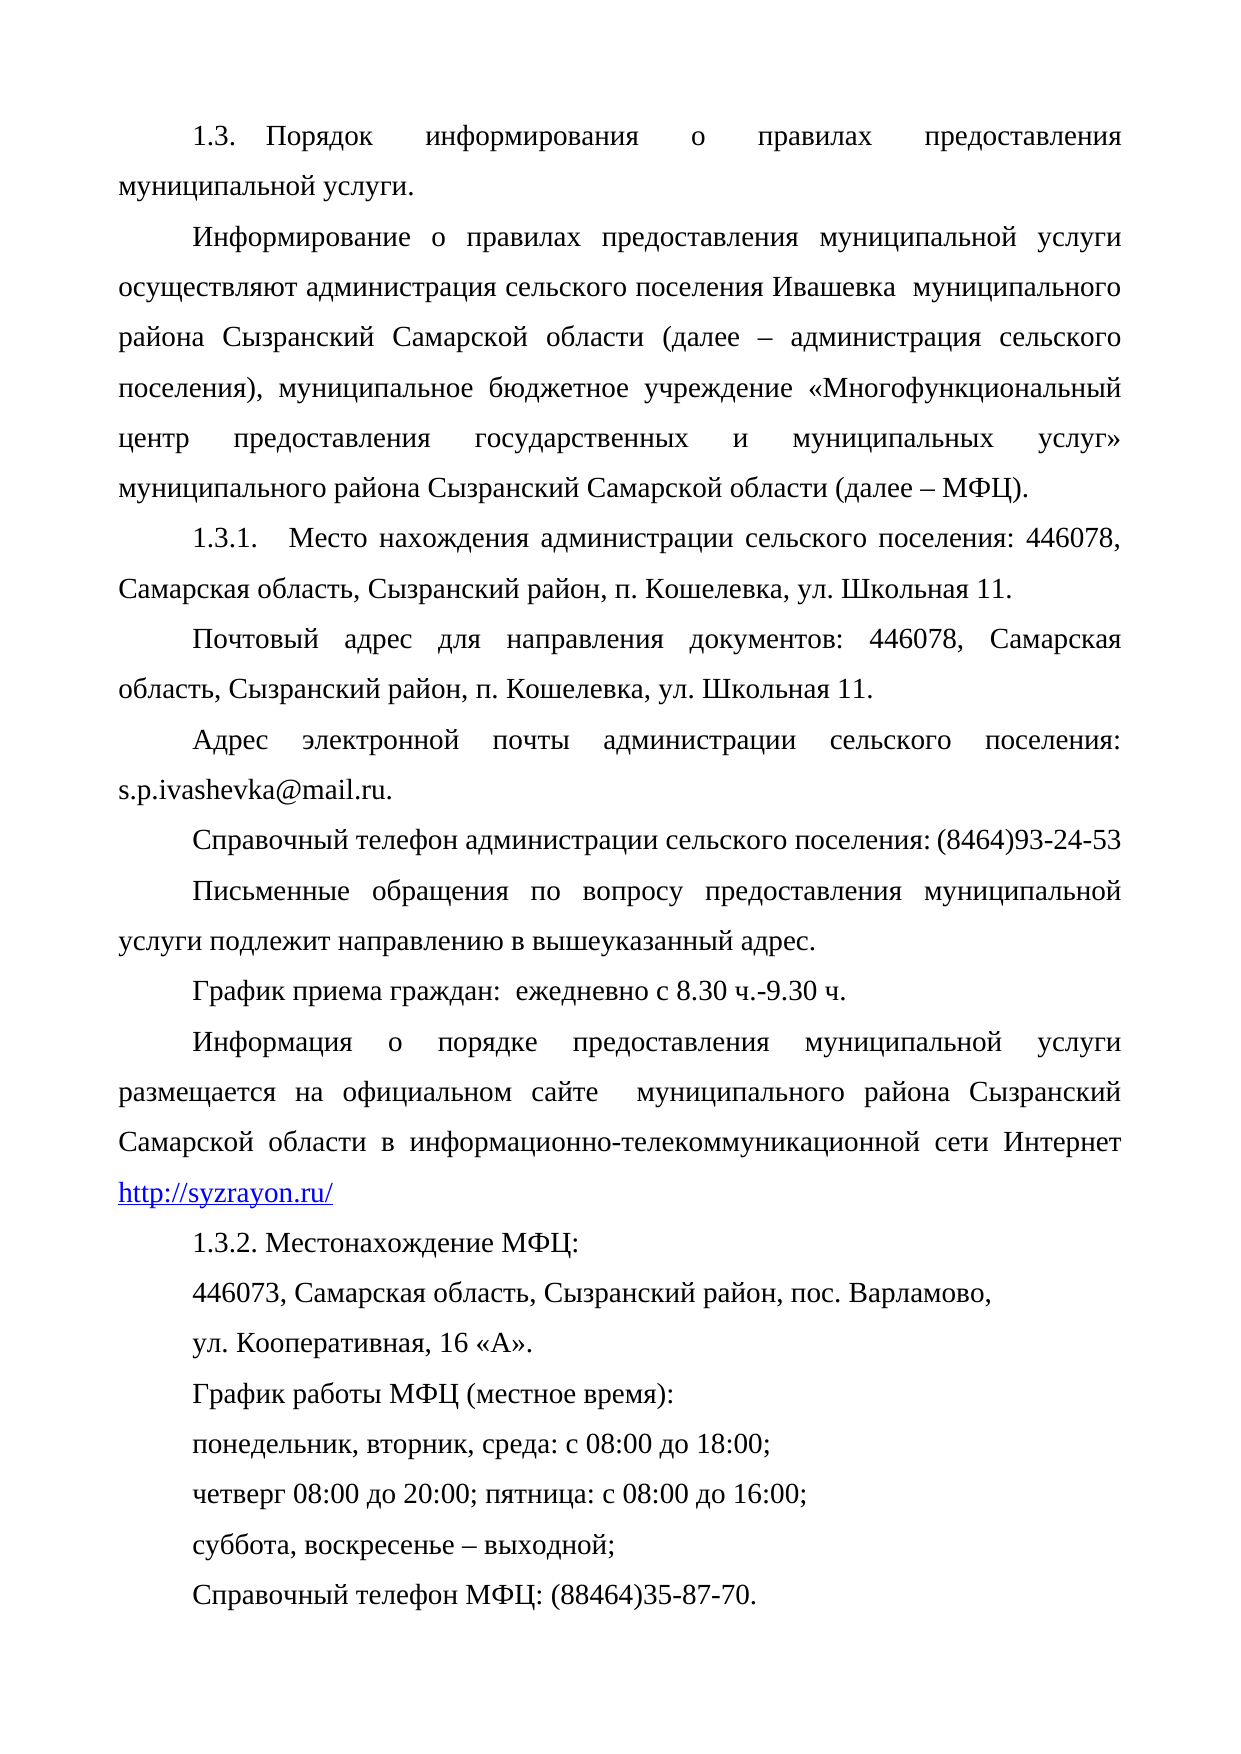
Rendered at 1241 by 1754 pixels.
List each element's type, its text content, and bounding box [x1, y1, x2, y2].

text 1.3. Порядок информирования о правилах предоставления муниципальной услуги. [118, 118, 1122, 202]
text График работы МФЦ (местное время): [118, 1376, 1122, 1409]
text Письменные обращения по вопросу предоставления муниципальной услуги подлежит направлению в вышеуказанный адрес. [118, 873, 1122, 957]
text График приема граждан: ежедневно с 8.30 ч.-9.30 ч. [118, 973, 1122, 1007]
text Справочный телефон МФЦ: (88464)35-87-70. [118, 1577, 1122, 1611]
text Справочный телефон администрации сельского поселения: (8464)93-24-53 [118, 822, 1122, 856]
text Адрес электронной почты администрации сельского поселения: s.p.ivashevka@mail.ru. [118, 722, 1122, 806]
text понедельник, вторник, среда: с 08:00 до 18:00; [118, 1426, 1122, 1460]
text ул. Кооперативная, 16 «А». [118, 1326, 1122, 1359]
text Информирование о правилах предоставления муниципальной услуги осуществляют администрация сельского поселения Ивашевка муниципального района Сызранский Самарской области (далее – администрация сельского поселения), муниципальное бюджетное учреждение «Многофункциональный центр предоставления государственных и муниципальных услуг» муниципального района Сызранский Самарской области (далее – МФЦ). [118, 219, 1122, 504]
text четверг 08:00 до 20:00; пятница: с 08:00 до 16:00; [118, 1477, 1122, 1510]
text Почтовый адрес для направления документов: 446078, Самарская область, Сызранский район, п. Кошелевка, ул. Школьная 11. [118, 621, 1122, 705]
text суббота, воскресенье – выходной; [118, 1527, 1122, 1560]
text 1.3.1. Место нахождения администрации сельского поселения: 446078, Самарская область, Сызранский район, п. Кошелевка, ул. Школьная 11. [118, 521, 1122, 604]
text Информация о порядке предоставления муниципальной услуги размещается на официальном сайте муниципального района Сызранский Самарской области в информационно-телекоммуникационной сети Интернет http://syzrayon.ru/ [118, 1024, 1122, 1208]
text 1.3.2. Местонахождение МФЦ: [118, 1225, 1122, 1258]
text 446073, Самарская область, Сызранский район, пос. Варламово, [118, 1275, 1122, 1309]
